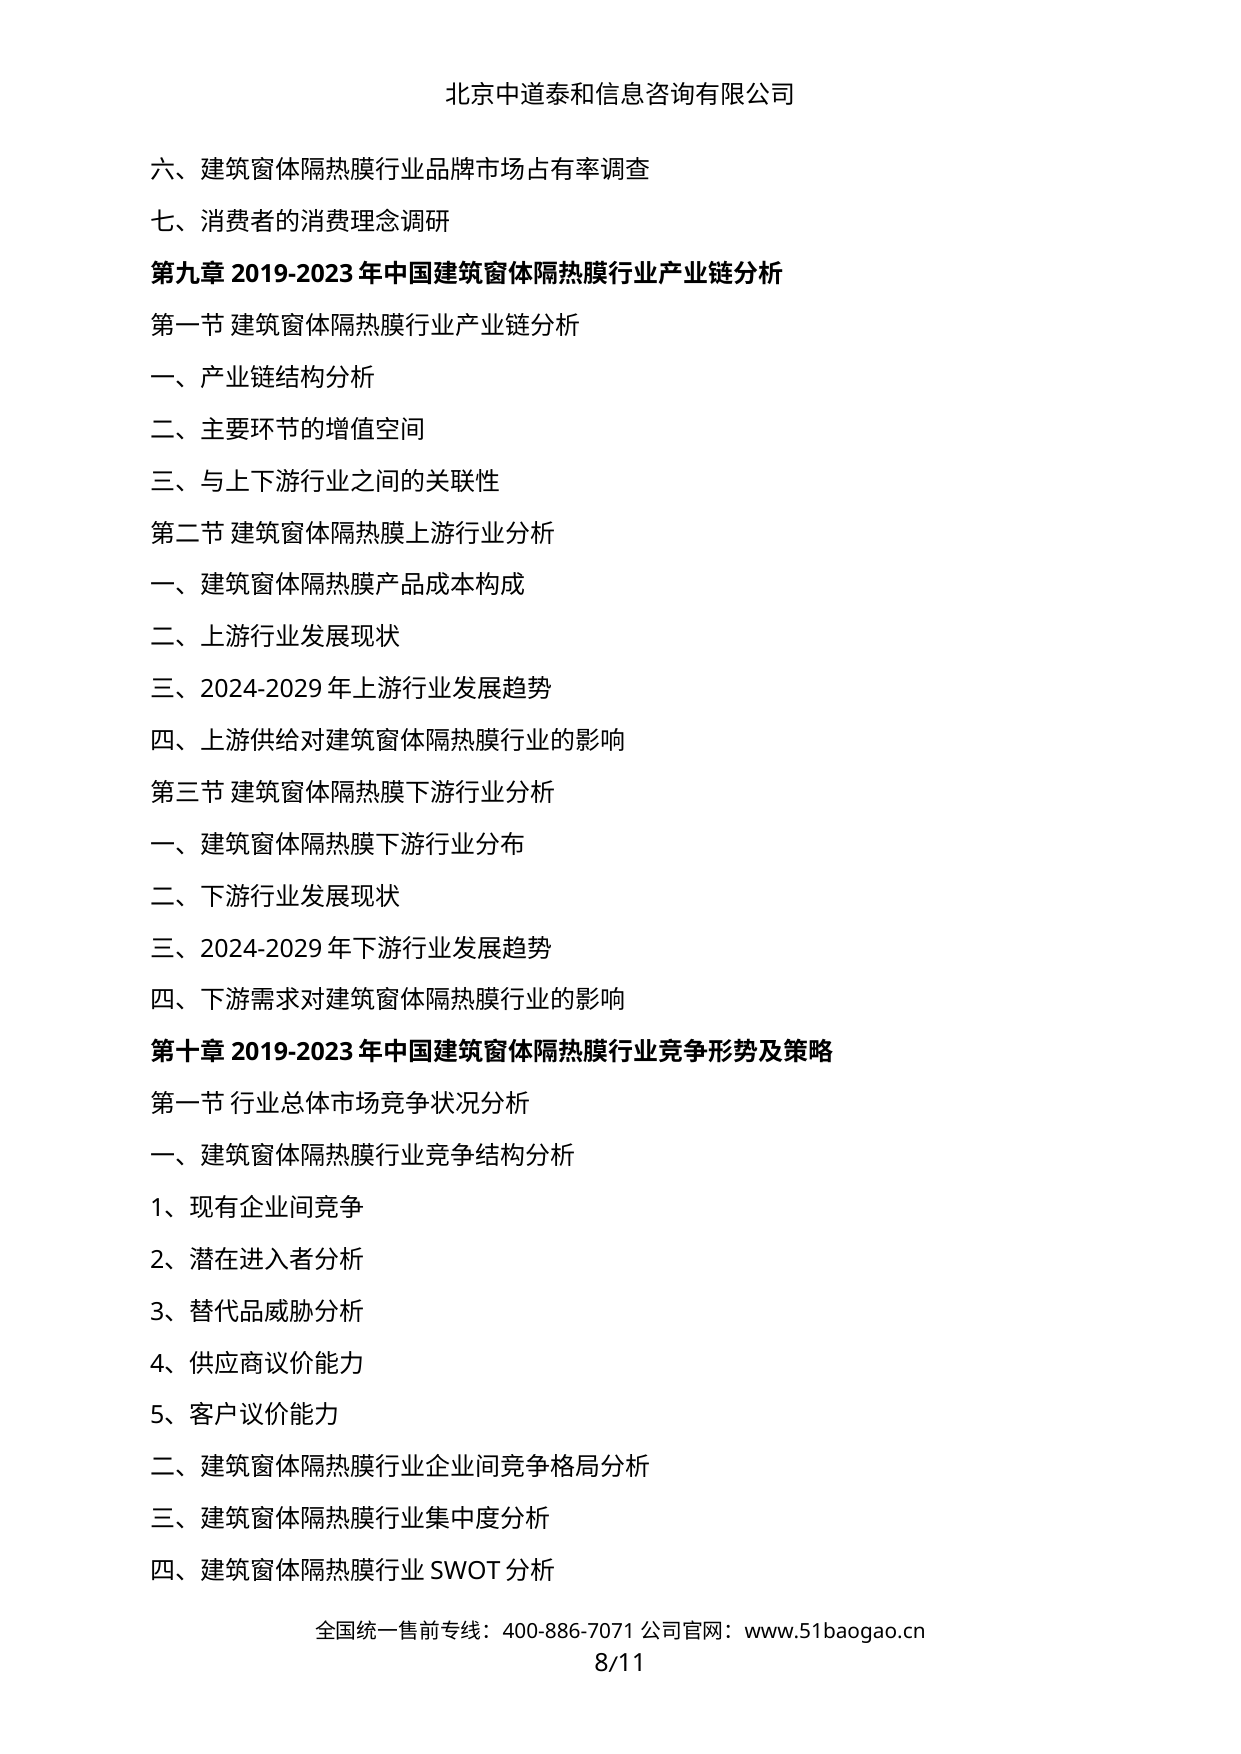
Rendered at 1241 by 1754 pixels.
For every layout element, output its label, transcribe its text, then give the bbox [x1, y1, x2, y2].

text 二、建筑窗体隔热膜行业企业间竞争格局分析 [150, 1447, 1090, 1483]
text 5、客户议价能力 [150, 1395, 1090, 1431]
text 第一节 行业总体市场竞争状况分析 [150, 1084, 1090, 1120]
text 一、建筑窗体隔热膜行业竞争结构分析 [150, 1136, 1090, 1172]
text 三、与上下游行业之间的关联性 [150, 461, 1090, 497]
text 第九章 2019-2023年中国建筑窗体隔热膜行业产业链分析 [150, 254, 1090, 290]
text 三、2024-2029年上游行业发展趋势 [150, 669, 1090, 705]
text 第二节 建筑窗体隔热膜上游行业分析 [150, 513, 1090, 549]
text 3、替代品威胁分析 [150, 1291, 1090, 1327]
text 一、产业链结构分析 [150, 357, 1090, 394]
text 二、主要环节的增值空间 [150, 409, 1090, 446]
text 四、下游需求对建筑窗体隔热膜行业的影响 [150, 980, 1090, 1016]
text 第十章 2019-2023年中国建筑窗体隔热膜行业竞争形势及策略 [150, 1032, 1090, 1068]
text 一、建筑窗体隔热膜下游行业分布 [150, 824, 1090, 861]
text 四、上游供给对建筑窗体隔热膜行业的影响 [150, 721, 1090, 757]
text 4、供应商议价能力 [150, 1343, 1090, 1379]
text 三、建筑窗体隔热膜行业集中度分析 [150, 1499, 1090, 1535]
text 四、建筑窗体隔热膜行业SWOT分析 [150, 1551, 1090, 1587]
text 第一节 建筑窗体隔热膜行业产业链分析 [150, 306, 1090, 342]
text 六、建筑窗体隔热膜行业品牌市场占有率调查 [150, 150, 1090, 186]
text 2、潜在进入者分析 [150, 1239, 1090, 1276]
text 1、现有企业间竞争 [150, 1187, 1090, 1224]
text 二、上游行业发展现状 [150, 617, 1090, 653]
text 一、建筑窗体隔热膜产品成本构成 [150, 565, 1090, 601]
text 第三节 建筑窗体隔热膜下游行业分析 [150, 772, 1090, 809]
text 三、2024-2029年下游行业发展趋势 [150, 928, 1090, 964]
text 七、消费者的消费理念调研 [150, 202, 1090, 238]
text 二、下游行业发展现状 [150, 876, 1090, 912]
